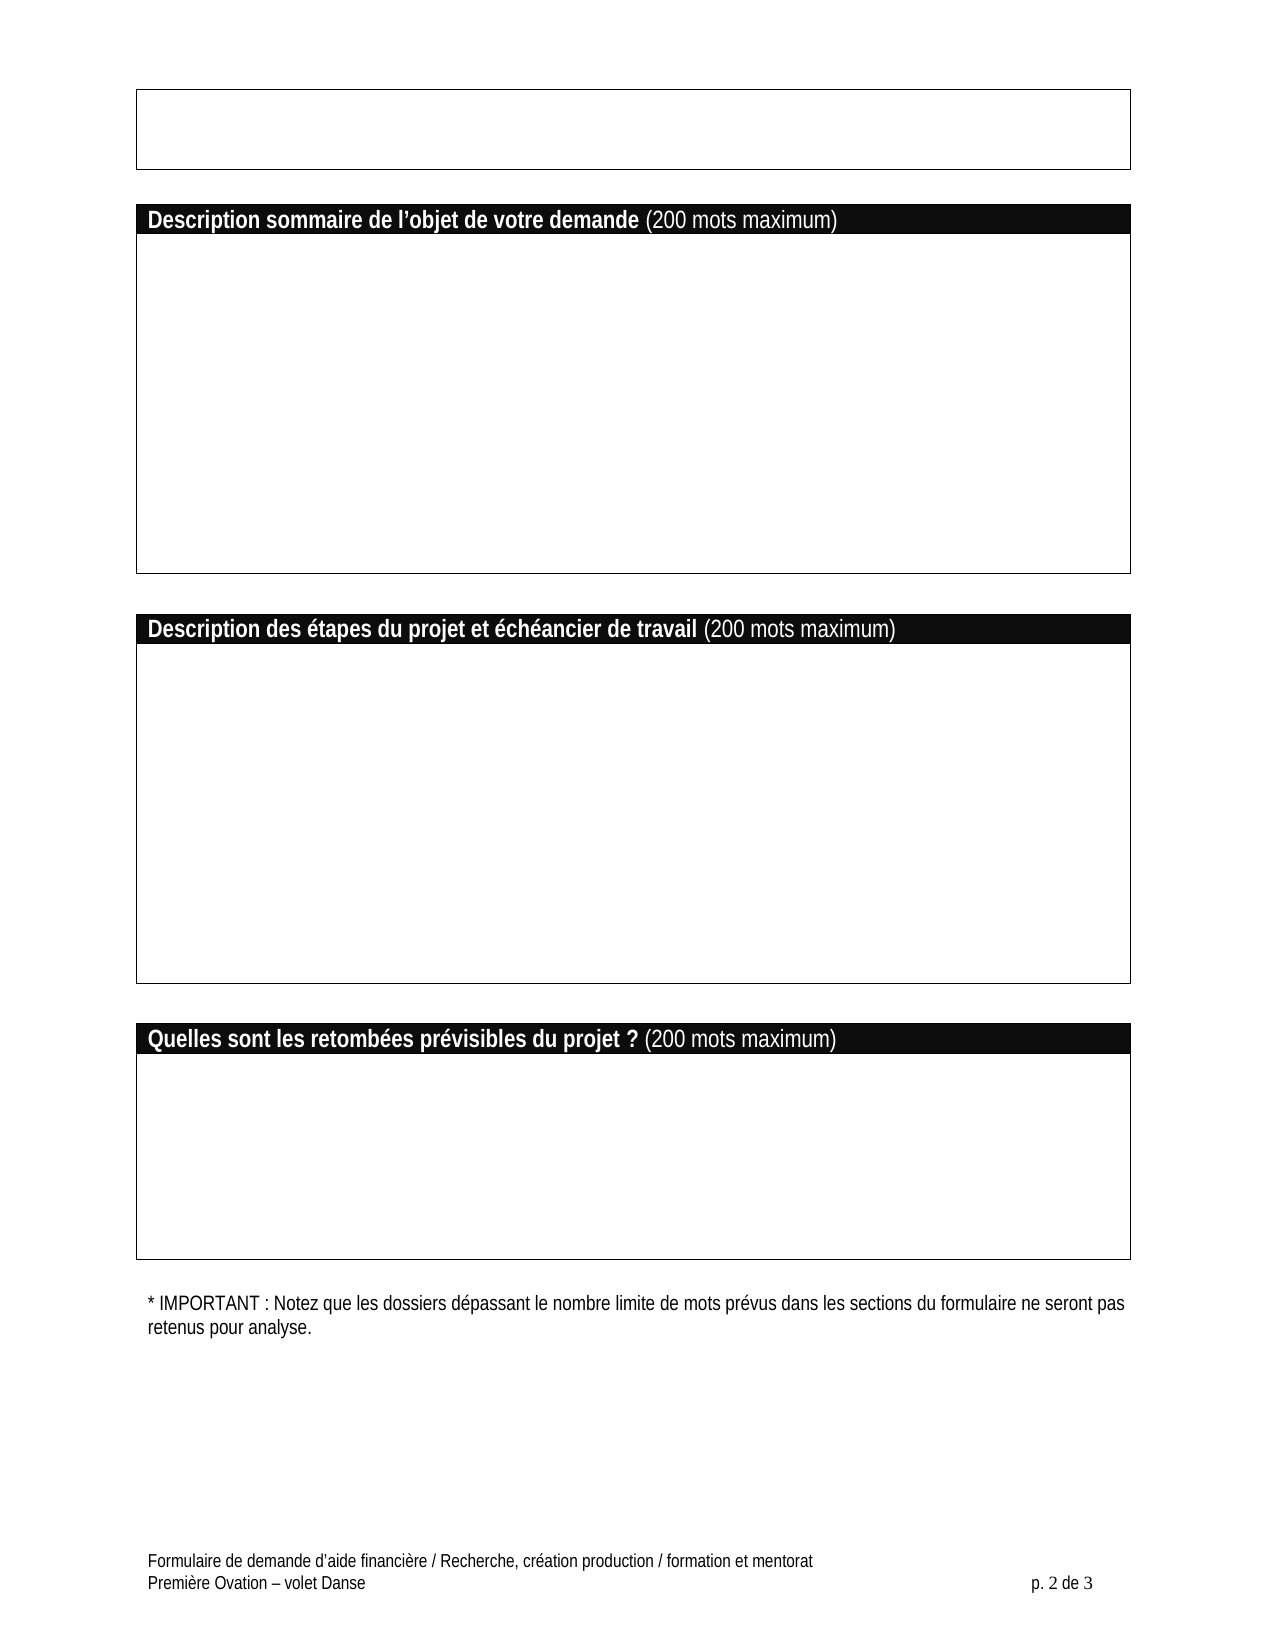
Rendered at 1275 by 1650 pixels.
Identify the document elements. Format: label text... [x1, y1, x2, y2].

table_header Quelles sont les retombées prévisibles du projet ? (200 mots maximum) [137, 1024, 1130, 1053]
table_cell [137, 1054, 1130, 1259]
table_cell [137, 234, 1130, 573]
table_header Description des étapes du projet et échéancier de travail (200 mots maximum) [137, 615, 1130, 643]
table_cell [137, 644, 1130, 983]
text * IMPORTANT : Notez que les dossiers dépassant le nombre limite de mots prévus dans les sections du formulaire ne seront pas retenus pour analyse. [148, 1291, 1127, 1339]
table_header Description sommaire de l’objet de votre demande (200 mots maximum) [137, 205, 1130, 233]
table_cell [137, 90, 1130, 169]
